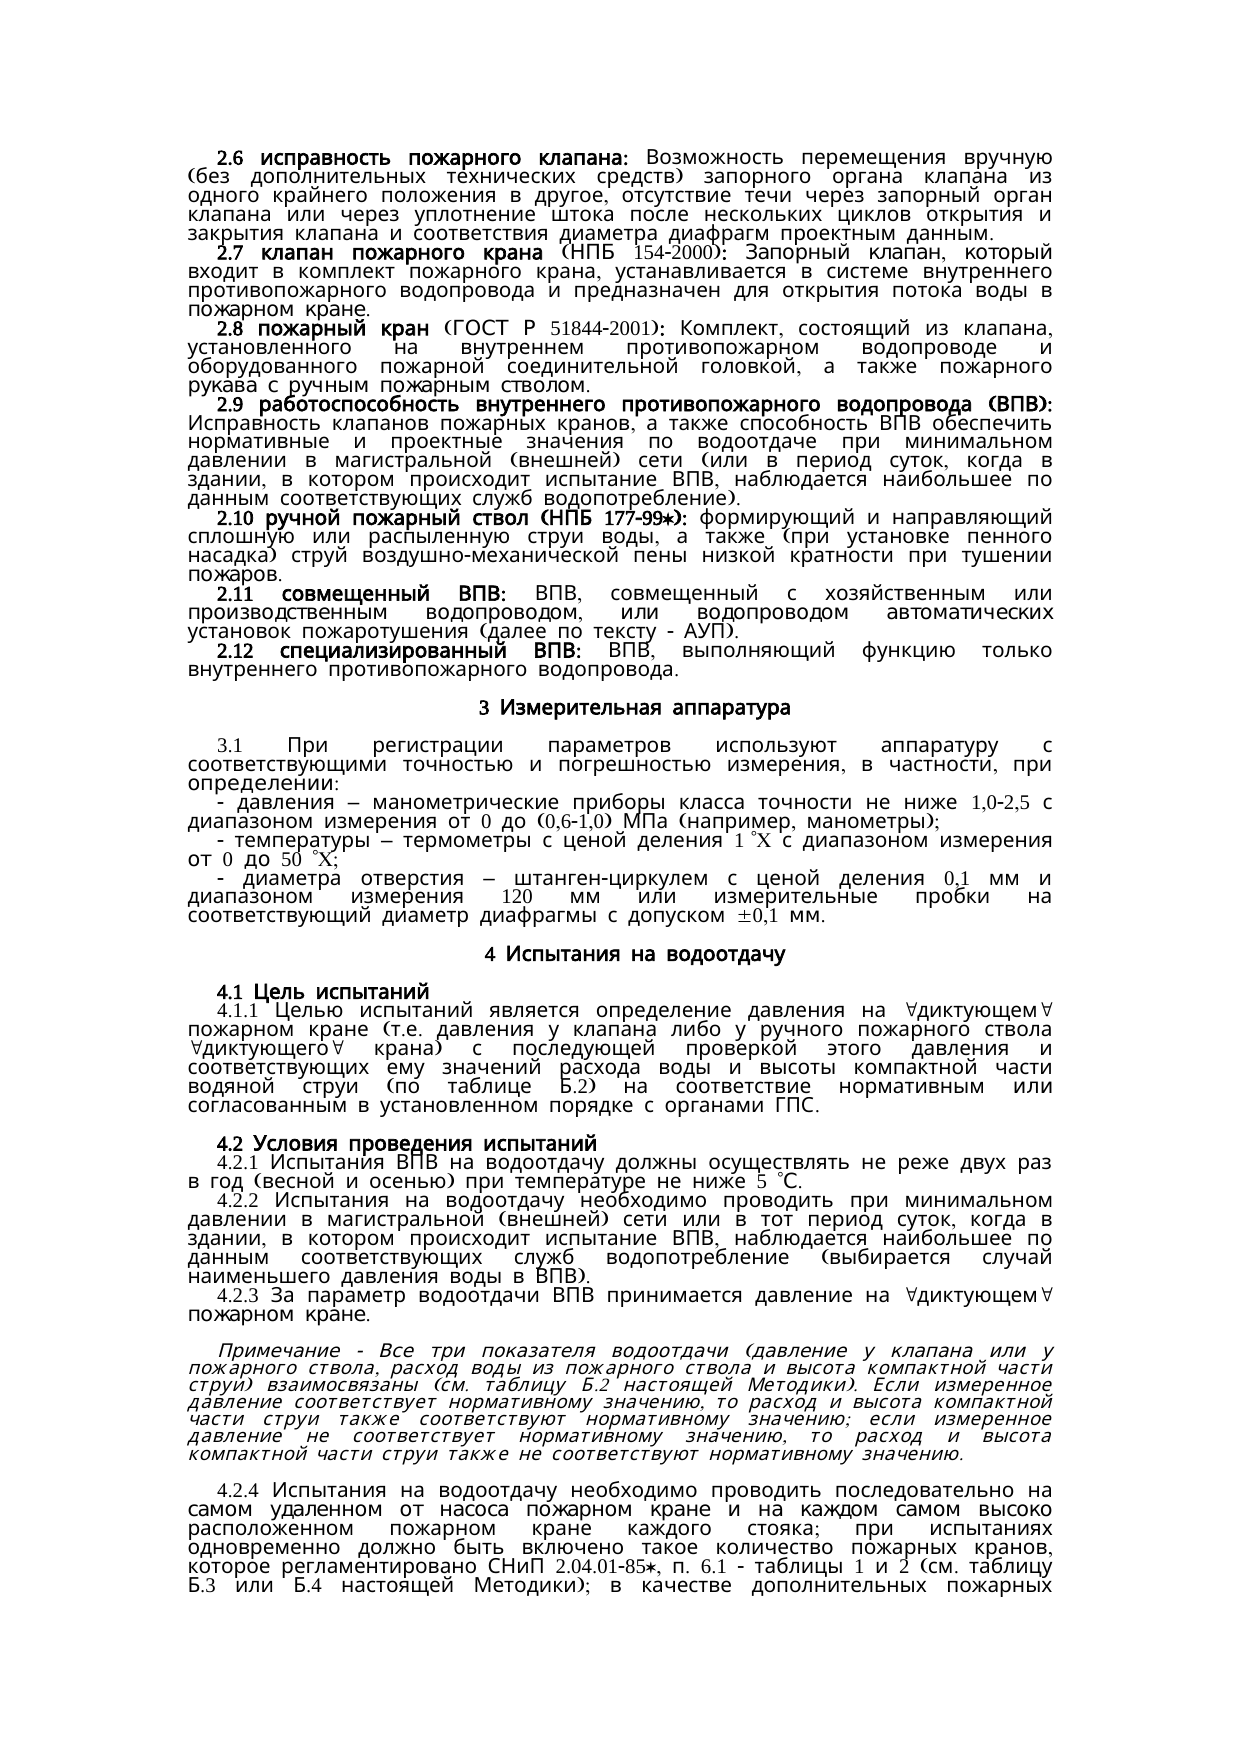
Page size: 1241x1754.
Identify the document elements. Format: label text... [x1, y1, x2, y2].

text 4.1.1 Целью испытаний является определение давления на "диктующем" пожарном кране (т.е. давления у клапана либо у ручного пожарного ствола "диктующего" крана) с последующей проверкой этого давления и соответствующих ему значений расхода воды и высоты компактной части водяной струи (по таблице Б.2) на соответствие нормативным или согласованным в установленном порядке с органами ГПС. [187, 1003, 1053, 1117]
text - температуры – термометры с ценой деления 1 C с диапазоном измерения от 0 до 50 C; [187, 832, 1053, 870]
text - диаметра отверстия – штанген-циркулем с ценой деления 0,1 мм и диапазоном измерения 120 мм или измерительные пробки на соответствующий диаметр диафрагмы с допуском 0,1 мм. [187, 870, 1053, 927]
text 4.1 Цель испытаний [268, 984, 1053, 1003]
text 2.8 пожарный кран (ГОСТ Р 51844-2001): Комплект, состоящий из клапана, установленного на внутреннем противопожарном водопроводе и оборудованного пожарной соединительной головкой, а также пожарного рукава с ручным пожарным стволом. [187, 321, 1053, 396]
text 2.9 работоспособность внутреннего противопожарного водопровода (ВПВ): Исправность клапанов пожарных кранов, а также способность ВПВ обеспечить нормативные и проектные значения по водоотдаче при минимальном давлении в магистральной (внешней) сети (или в период суток, когда в здании, в котором происходит испытание ВПВ, наблюдается наибольшее по данным соответствующих служб водопотребление). [187, 396, 1053, 510]
text 4.2.2 Испытания на водоотдачу необходимо проводить при минимальном давлении в магистральной (внешней) сети или в тот период суток, когда в здании, в котором происходит испытание ВПВ, наблюдается наибольшее по данным соответствующих служб водопотребление (выбирается случай наименьшего давления воды в ВПВ). [187, 1193, 1053, 1287]
text 2.12 специализированный ВПВ: ВПВ, выполняющий функцию только внутреннего противопожарного водопровода. [187, 643, 1053, 681]
text 2.6 исправность пожарного клапана: Возможность перемещения вручную (без дополнительных технических средств) запорного органа клапана из одного крайнего положения в другое, отсутствие течи через запорный орган клапана или через уплотнение штока после нескольких циклов открытия и закрытия клапана и соответствия диаметра диафрагм проектным данным. [187, 150, 1053, 245]
text 4.2 Условия проведения испытаний [187, 1136, 1053, 1155]
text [187, 1483, 1053, 1597]
text 2.10 ручной пожарный ствол (НПБ 177-99*): формирующий и направляющий сплошную или распыленную струи воды, а также (при установке пенного насадка) струй воздушно-механической пены низкой кратности при тушении пожаров. [187, 510, 1053, 586]
text Примечание - Все три показателя водоотдачи (давление у клапана или у пожарного ствола, расход воды из пожарного ствола и высота компактной части струи) взаимосвязаны (см. таблицу Б.2 настоящей Методики). Если измеренное давление соответствует нормативному значению, то расход и высота компактной части струи также соответствуют нормативному значению; если измеренное давление не соответствует нормативному значению, то расход и высота компактной части струи также не соответствуют нормативному значению. [187, 1344, 1053, 1464]
text 4.2.3 За параметр водоотдачи ВПВ принимается давление на "диктующем" пожарном кране. [187, 1287, 1053, 1325]
text 4.1 Цель испытаний [187, 984, 266, 1003]
text 3 Измерительная аппаратура [187, 700, 1053, 719]
text 3.1 При регистрации параметров используют аппаратуру с соответствующими точностью и погрешностью измерения, в частности, при определении: [187, 738, 1053, 794]
text 4 Испытания на водоотдачу [187, 946, 1053, 965]
text 2.7 клапан пожарного крана (НПБ 154-2000): Запорный клапан, который входит в комплект пожарного крана, устанавливается в системе внутреннего противопожарного водопровода и предназначен для открытия потока воды в пожарном кране. [187, 245, 1053, 321]
text 4.2.1 Испытания ВПВ на водоотдачу должны осуществлять не реже двух раз в год (весной и осенью) при температуре не ниже 5 С. [187, 1155, 1053, 1193]
text - давления – манометрические приборы класса точности не ниже 1,0-2,5 с диапазоном измерения от 0 до (0,6-1,0) МПа (например, манометры); [187, 794, 1053, 832]
text 2.11 совмещенный ВПВ: ВПВ, совмещенный с хозяйственным или производственным водопроводом, или водопроводом автоматических установок пожаротушения (далее по тексту - АУП). [187, 586, 1053, 643]
